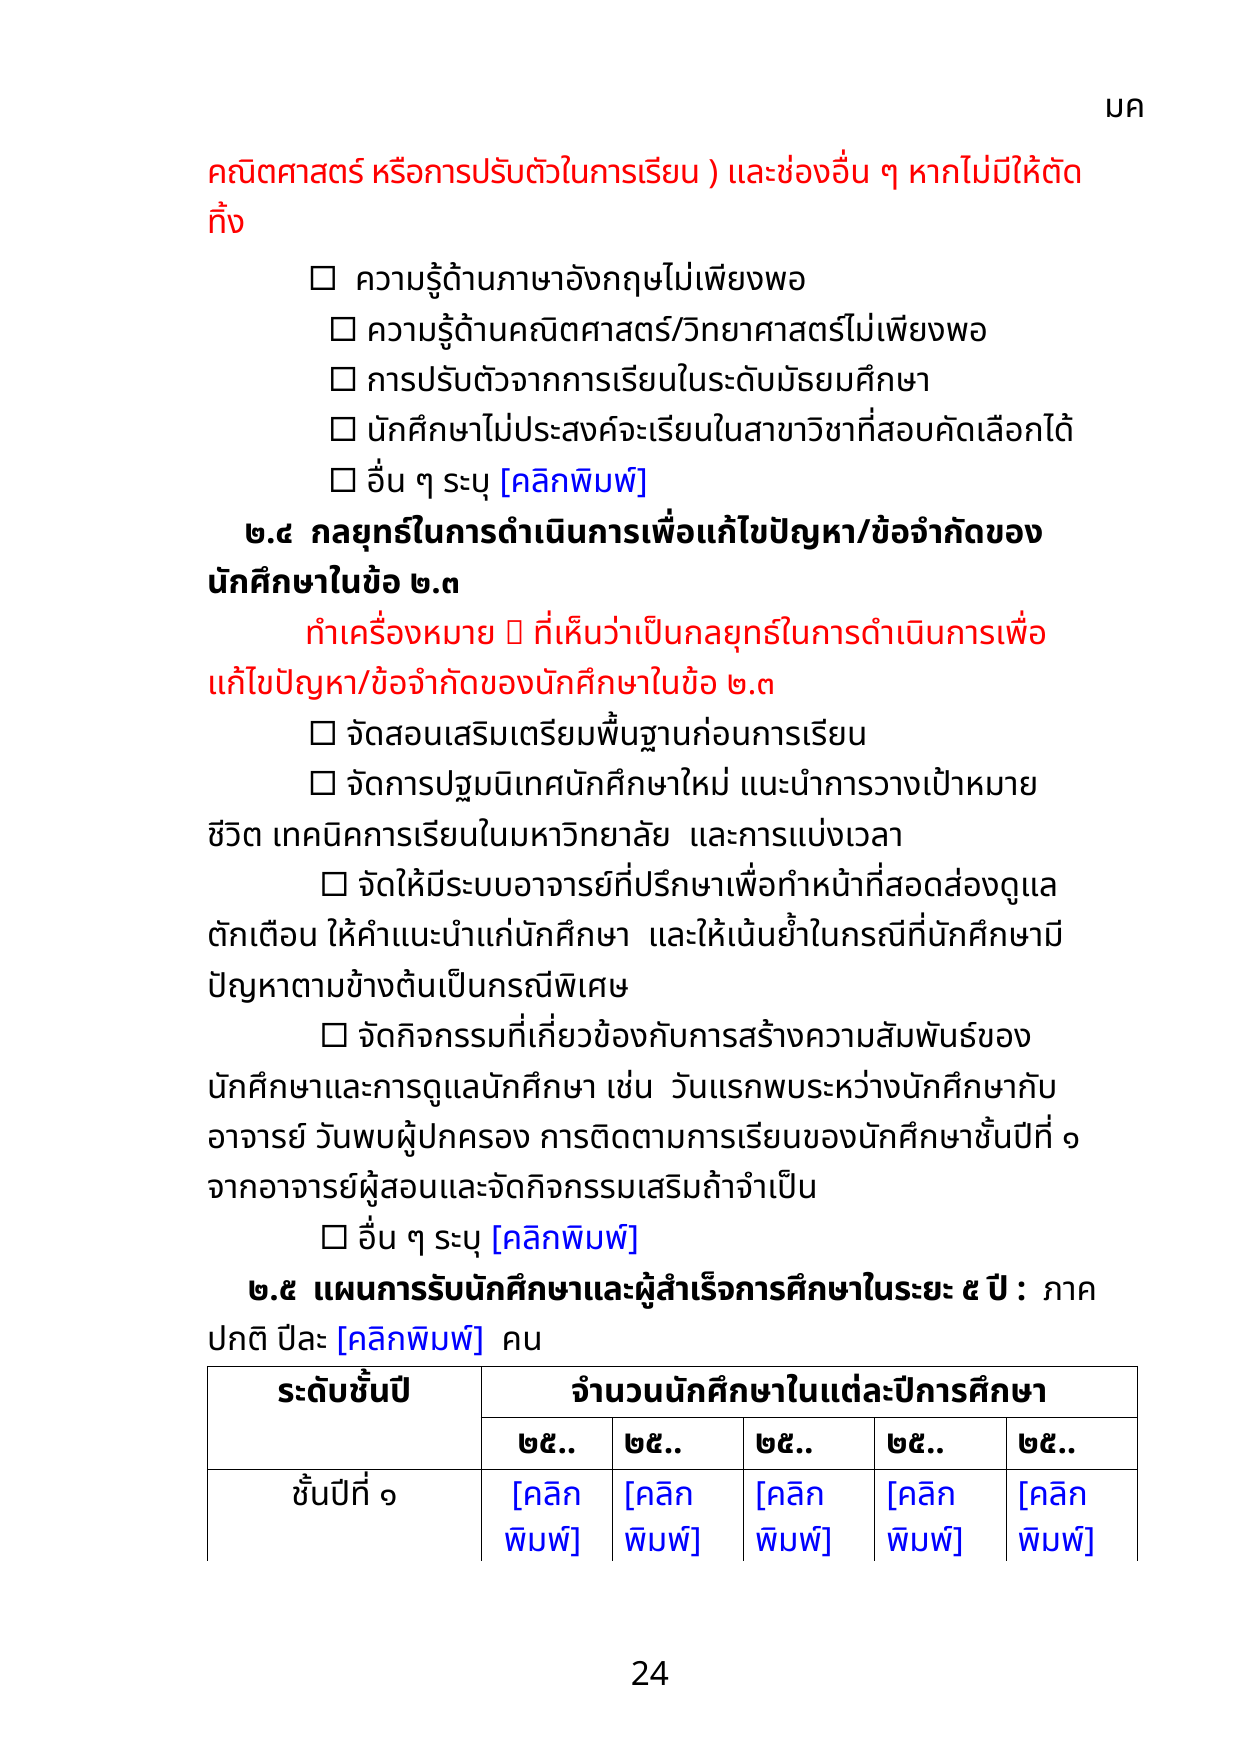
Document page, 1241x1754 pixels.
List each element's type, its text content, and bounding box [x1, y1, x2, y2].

text อื่น ๆ ระบุ [207, 1214, 1092, 1264]
table_cell ๒๕.. [613, 1418, 743, 1469]
text ทำเครื่องหมาย ที่เห็นว่าเป็นกลยุทธ์ในการดำเนินการเพื่อแก้ไขปัญหา/ข้อจำกัดของนักศึกษาในข้อ ๒.๓ [207, 609, 1092, 710]
table_cell [875, 1470, 1006, 1561]
text การปรับตัวจากการเรียนในระดับมัธยมศึกษา [207, 356, 1092, 406]
table_header จำนวนนักศึกษาในแต่ละปีการศึกษา [482, 1367, 1137, 1417]
text จัดการปฐมนิเทศนักศึกษาใหม่ แนะนำการวางเป้าหมายชีวิต เทคนิคการเรียนในมหาวิทยาลัย และการแบ่งเวลา [207, 760, 1092, 861]
table_cell ๒๕.. [875, 1418, 1006, 1469]
text จัดสอนเสริมเตรียมพื้นฐานก่อนการเรียน [207, 710, 1092, 760]
table_cell [744, 1470, 874, 1561]
table_header ระดับชั้นปี [208, 1367, 481, 1469]
text จัดกิจกรรมที่เกี่ยวข้องกับการสร้างความสัมพันธ์ของนักศึกษาและการดูแลนักศึกษา เช่น วันแรกพบระหว่างนักศึกษากับอาจารย์ วันพบผู้ปกครอง การติดตามการเรียนของนักศึกษาชั้นปีที่ ๑ จากอาจารย์ผู้สอนและจัดกิจกรรมเสริมถ้าจำเป็น [207, 1012, 1092, 1214]
text จัดให้มีระบบอาจารย์ที่ปรึกษาเพื่อทำหน้าที่สอดส่องดูแล ตักเตือน ให้คำแนะนำแก่นักศึกษา และให้เน้นย้ำในกรณีที่นักศึกษามีปัญหาตามข้างต้นเป็นกรณีพิเศษ [207, 861, 1092, 1012]
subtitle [207, 148, 1092, 249]
text ๒.๕ แผนการรับนักศึกษาและผู้สำเร็จการศึกษาในระยะ ๕ ปี : ภาคปกติ ปีละ คน [207, 1264, 1128, 1366]
text ความรู้ด้านคณิตศาสตร์/วิทยาศาสตร์ไม่เพียงพอ [207, 305, 1092, 356]
text ๒.๔ กลยุทธ์ในการดำเนินการเพื่อแก้ไขปัญหา/ข้อจำกัดของนักศึกษาในข้อ ๒.๓ [207, 507, 1092, 609]
text ความรู้ด้านภาษาอังกฤษไม่เพียงพอ [207, 255, 1092, 305]
table_cell ๒๕.. [1007, 1418, 1137, 1469]
table_cell [613, 1470, 743, 1561]
table_cell [1007, 1470, 1137, 1561]
text อื่น ๆ ระบุ [207, 457, 1092, 507]
table_cell ๒๕.. [744, 1418, 874, 1469]
text นักศึกษาไม่ประสงค์จะเรียนในสาขาวิชาที่สอบคัดเลือกได้ [207, 406, 1092, 457]
table_cell ๒๕.. [482, 1418, 612, 1469]
table_cell ชั้นปีที่ ๑ [208, 1470, 481, 1561]
table_cell [482, 1470, 612, 1561]
